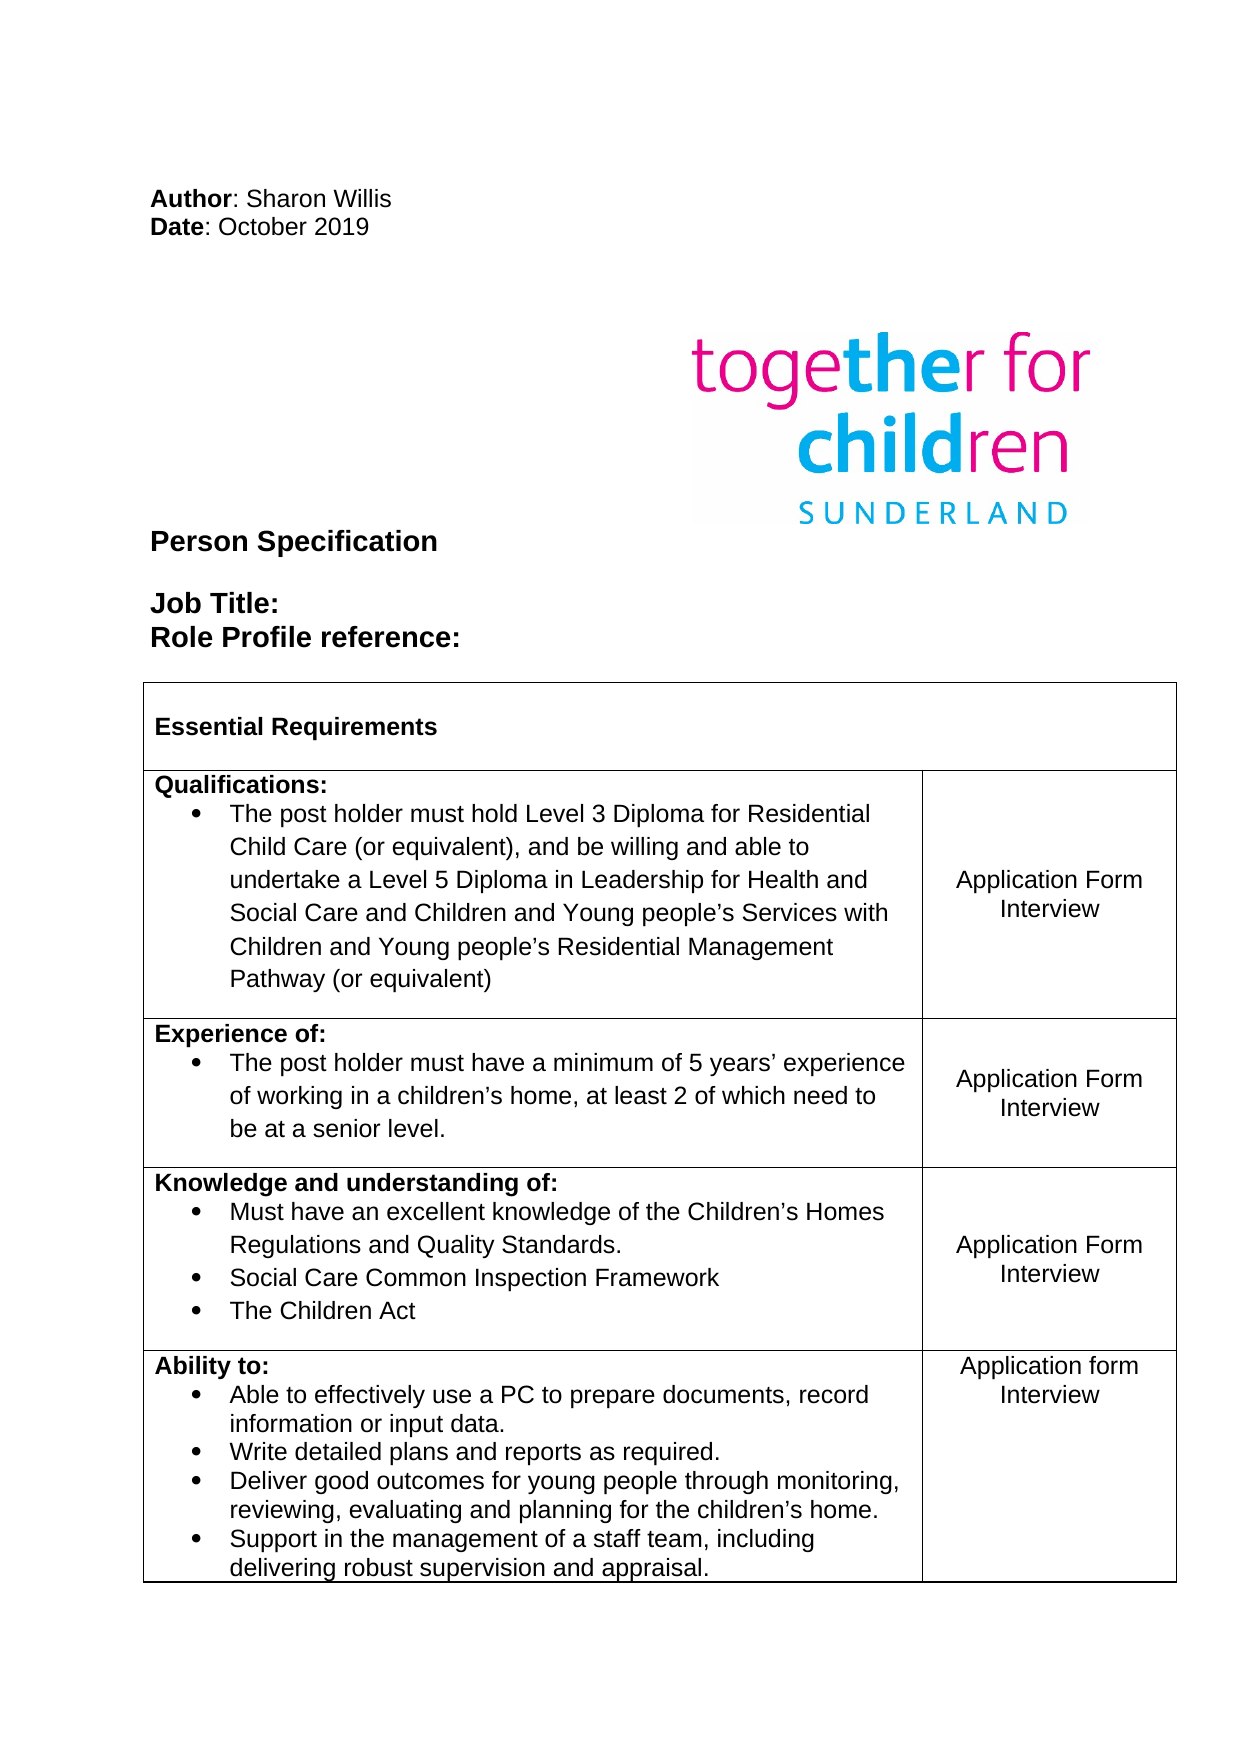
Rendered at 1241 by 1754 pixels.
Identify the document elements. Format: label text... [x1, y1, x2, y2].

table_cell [144, 1351, 922, 1581]
table_cell Application Form Interview [923, 1019, 1176, 1167]
picture [991, 518, 1003, 524]
text Author: Sharon Willis [150, 183, 1090, 212]
table_cell Knowledge and understanding of: Must have an excellent knowledge of the Children’s Homes Regulations and Quality Standards. Social Care Common Inspection Framework The Children Act [144, 1168, 922, 1350]
table_header Essential Requirements [144, 683, 1176, 769]
picture [691, 332, 1091, 524]
text Job Title: [150, 586, 1090, 620]
table_cell Application Form Interview [923, 1168, 1176, 1350]
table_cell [923, 1351, 1176, 1581]
text Date: October 2019 [150, 212, 1090, 241]
table_cell Application Form Interview [923, 771, 1176, 1018]
picture [859, 509, 870, 524]
table_cell Qualifications: The post holder must hold Level 3 Diploma for Residential Child Care (or equivalent), and be willing and able to undertake a Level 5 Diploma in Leadership for Health and Social Care and Children and Young people’s Services with Children and Young people’s Residential Management Pathway (or equivalent) [144, 771, 922, 1018]
table_cell Experience of: The post holder must have a minimum of 5 years’ experience of working in a children’s home, at least 2 of which need to be at a senior level. [144, 1019, 922, 1167]
text Person Specification [150, 524, 1090, 558]
text Role Profile reference: [150, 620, 1090, 653]
